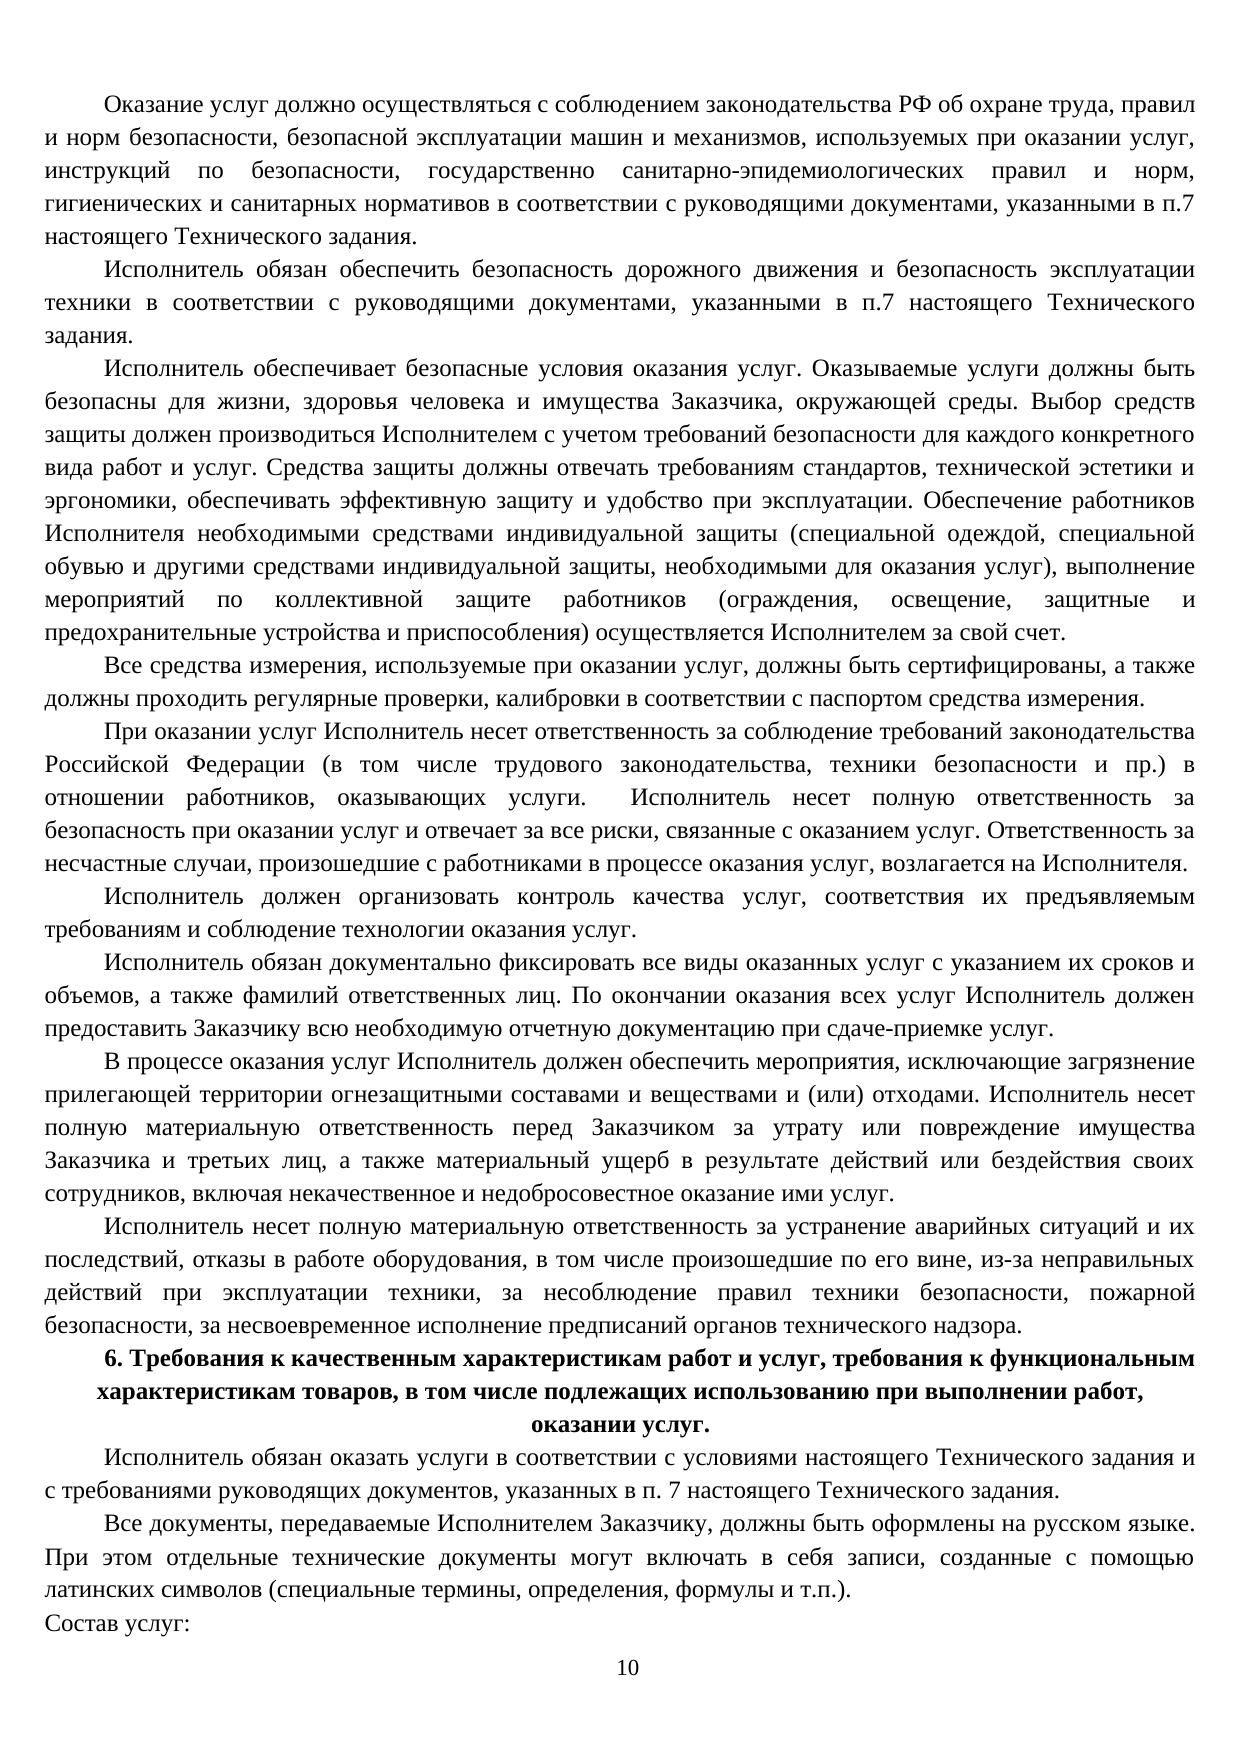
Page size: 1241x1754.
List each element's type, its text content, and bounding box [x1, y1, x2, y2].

text Все документы, передаваемые Исполнителем Заказчику, должны быть оформлены на русском языке. При этом отдельные технические документы могут включать в себя записи, созданные с помощью латинских символов (специальные термины, определения, формулы и т.п.). [44, 1508, 1196, 1603]
text При оказании услуг Исполнитель несет ответственность за соблюдение требований законодательства Российской Федерации (в том числе трудового законодательства, техники безопасности и пр.) в отношении работников, оказывающих услуги. Исполнитель несет полную ответственность за безопасность при оказании услуг и отвечает за все риски, связанные с оказанием услуг. Ответственность за несчастные случаи, произошедшие с работниками в процессе оказания услуг, возлагается на Исполнителя. [44, 716, 1196, 877]
text Исполнитель обязан обеспечить безопасность дорожного движения и безопасность эксплуатации техники в соответствии с руководящими документами, указанными в п.7 настоящего Технического задания. [44, 254, 1196, 348]
text 6. Требования к качественным характеристикам работ и услуг, требования к функциональным характеристикам товаров, в том числе подлежащих использованию при выполнении работ, оказании услуг. [44, 1343, 1196, 1438]
text Исполнитель должен организовать контроль качества услуг, соответствия их предъявляемым требованиям и соблюдение технологии оказания услуг. [44, 881, 1196, 943]
text Состав услуг: [44, 1608, 1196, 1636]
text Оказание услуг должно осуществляться с соблюдением законодательства РФ об охране труда, правил и норм безопасности, безопасной эксплуатации машин и механизмов, используемых при оказании услуг, инструкций по безопасности, государственно санитарно-эпидемиологических правил и норм, гигиенических и санитарных нормативов в соответствии с руководящими документами, указанными в п.7 настоящего Технического задания. [44, 89, 1196, 249]
text Исполнитель обязан оказать услуги в соответствии с условиями настоящего Технического задания и с требованиями руководящих документов, указанных в п. 7 настоящего Технического задания. [44, 1442, 1196, 1504]
text В процессе оказания услуг Исполнитель должен обеспечить мероприятия, исключающие загрязнение прилегающей территории огнезащитными составами и веществами и (или) отходами. Исполнитель несет полную материальную ответственность перед Заказчиком за утрату или повреждение имущества Заказчика и третьих лиц, а также материальный ущерб в результате действий или бездействия своих сотрудников, включая некачественное и недобросовестное оказание ими услуг. [44, 1046, 1196, 1207]
text Все средства измерения, используемые при оказании услуг, должны быть сертифицированы, а также должны проходить регулярные проверки, калибровки в соответствии с паспортом средства измерения. [44, 650, 1196, 712]
text Исполнитель обеспечивает безопасные условия оказания услуг. Оказываемые услуги должны быть безопасны для жизни, здоровья человека и имущества Заказчика, окружающей среды. Выбор средств защиты должен производиться Исполнителем с учетом требований безопасности для каждого конкретного вида работ и услуг. Средства защиты должны отвечать требованиям стандартов, технической эстетики и эргономики, обеспечивать эффективную защиту и удобство при эксплуатации. Обеспечение работников Исполнителя необходимыми средствами индивидуальной защиты (специальной одеждой, специальной обувью и другими средствами индивидуальной защиты, необходимыми для оказания услуг), выполнение мероприятий по коллективной защите работников (ограждения, освещение, защитные и предохранительные устройства и приспособления) осуществляется Исполнителем за свой счет. [44, 353, 1196, 646]
text Исполнитель обязан документально фиксировать все виды оказанных услуг с указанием их сроков и объемов, а также фамилий ответственных лиц. По окончании оказания всех услуг Исполнитель должен предоставить Заказчику всю необходимую отчетную документацию при сдаче-приемке услуг. [44, 947, 1196, 1042]
text Исполнитель несет полную материальную ответственность за устранение аварийных ситуаций и их последствий, отказы в работе оборудования, в том числе произошедшие по его вине, из-за неправильных действий при эксплуатации техники, за несоблюдение правил техники безопасности, пожарной безопасности, за несвоевременное исполнение предписаний органов технического надзора. [44, 1211, 1196, 1339]
